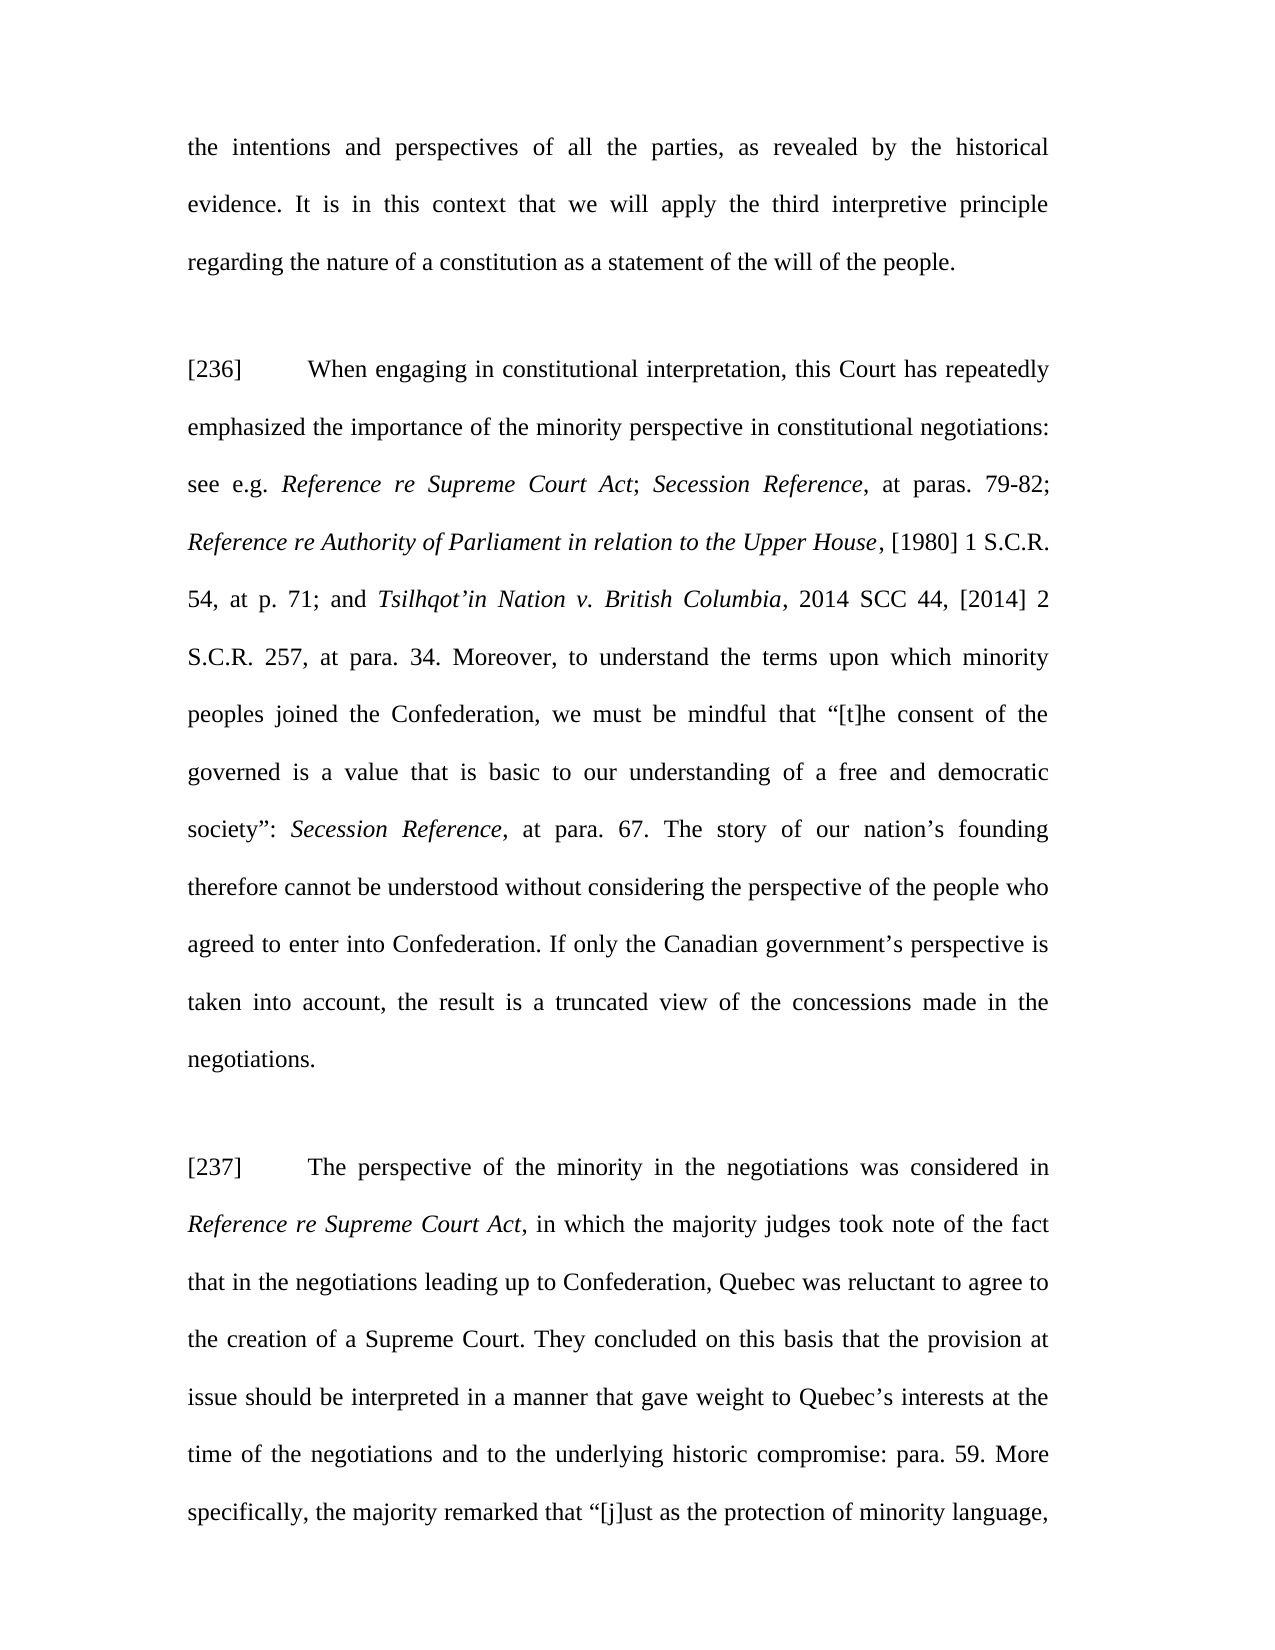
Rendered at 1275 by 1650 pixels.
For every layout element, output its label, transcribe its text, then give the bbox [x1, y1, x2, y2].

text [187, 1152, 1050, 1526]
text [187, 132, 1050, 276]
text When engaging in constitutional interpretation, this Court has repeatedly emphasized the importance of the minority perspective in constitutional negotiations: see e.g. Reference re Supreme Court Act; Secession Reference, at paras. 79-82; Reference re Authority of Parliament in relation to the Upper House, [1980] 1 S.C.R. 54, at p. 71; and Tsilhqot’in Nation v. British Columbia, 2014 SCC 44, [2014] 2 S.C.R. 257, at para. 34. Moreover, to understand the terms upon which minority peoples joined the Confederation, we must be mindful that “[t]he consent of the governed is a value that is basic to our understanding of a free and democratic society”: Secession Reference, at para. 67. The story of our nation’s founding therefore cannot be understood without considering the perspective of the people who agreed to enter into Confederation. If only the Canadian government’s perspective is taken into account, the result is a truncated view of the concessions made in the negotiations. [187, 354, 1050, 1073]
